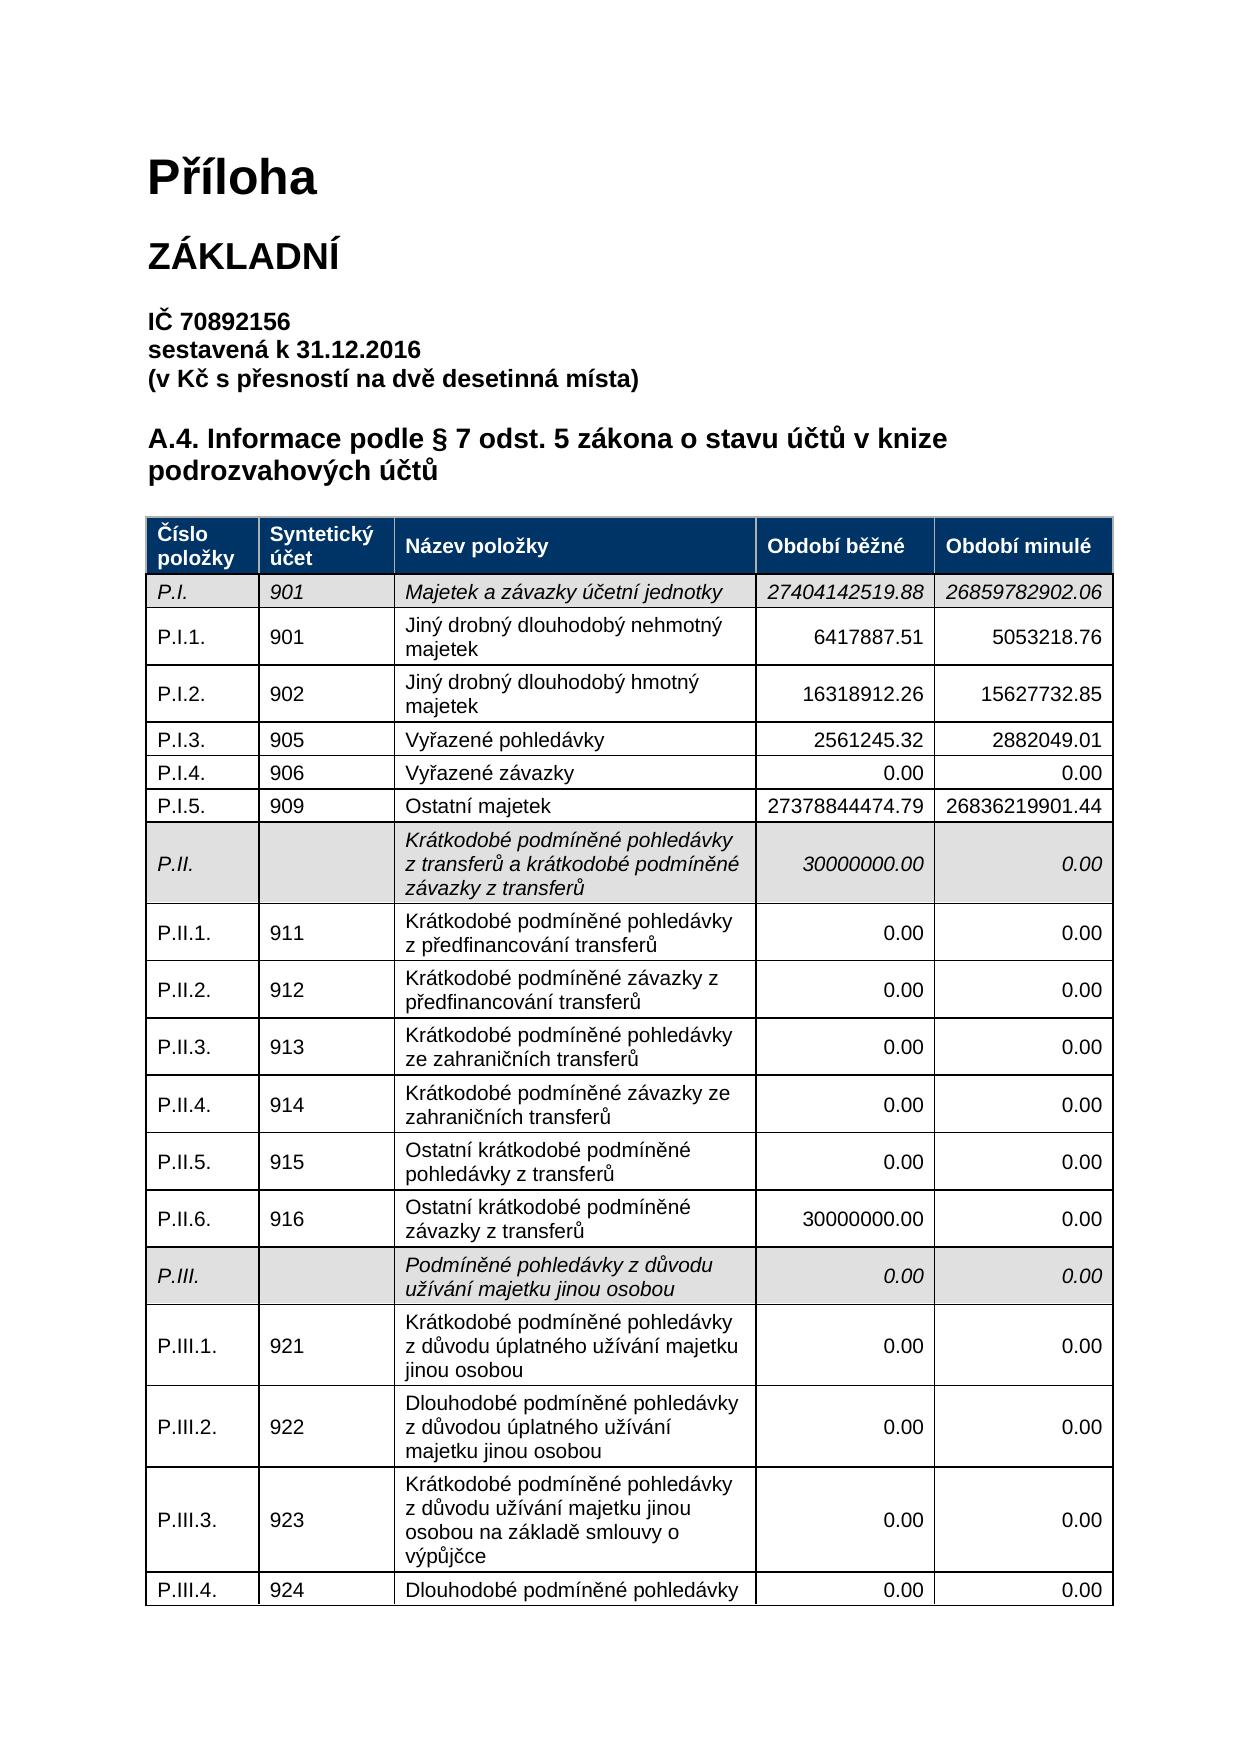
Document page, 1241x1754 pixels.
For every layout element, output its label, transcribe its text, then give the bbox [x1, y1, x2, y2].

table_cell P.II.1. [147, 904, 258, 960]
table_cell Podmíněné pohledávky z důvodu užívání majetku jinou osobou [395, 1248, 755, 1303]
text ZÁKLADNÍ [148, 234, 1093, 277]
table_cell 922 [260, 1386, 394, 1466]
table_cell Vyřazené pohledávky [395, 723, 755, 754]
table_cell P.I.5. [147, 790, 258, 821]
table_cell Krátkodobé podmíněné pohledávky z důvodu úplatného užívání majetku jinou osobou [395, 1305, 755, 1385]
table_cell 0.00 [935, 1248, 1112, 1303]
table_cell P.II. [147, 823, 258, 902]
table_cell 0.00 [935, 1468, 1112, 1571]
table_cell 0.00 [935, 1019, 1112, 1074]
table_cell 0.00 [757, 904, 934, 960]
table_cell P.I. [147, 575, 258, 607]
table_cell 0.00 [757, 1305, 934, 1385]
table_cell Ostatní majetek [395, 790, 755, 821]
table_cell 0.00 [757, 1386, 934, 1466]
table_cell Krátkodobé podmíněné pohledávky z důvodu užívání majetku jinou osobou na základě smlouvy o výpůjčce [395, 1468, 755, 1571]
table_cell P.I.4. [147, 756, 258, 788]
table_cell 0.00 [935, 1386, 1112, 1466]
table_cell P.II.4. [147, 1076, 258, 1132]
table_cell 0.00 [935, 1133, 1112, 1189]
table_cell 30000000.00 [757, 1191, 934, 1246]
table_cell 0.00 [935, 904, 1112, 960]
table_cell Jiný drobný dlouhodobý hmotný majetek [395, 666, 755, 721]
table_cell Ostatní krátkodobé podmíněné závazky z transferů [395, 1191, 755, 1246]
table_cell 16318912.26 [757, 666, 934, 721]
table_cell Krátkodobé podmíněné závazky ze zahraničních transferů [395, 1076, 755, 1132]
table_cell [260, 1248, 394, 1303]
table_cell 924 [260, 1573, 394, 1604]
table_cell P.III.2. [147, 1386, 258, 1466]
table_cell 0.00 [935, 823, 1112, 902]
table_cell Krátkodobé podmíněné pohledávky z transferů a krátkodobé podmíněné závazky z transferů [395, 823, 755, 902]
table_cell 923 [260, 1468, 394, 1571]
text A.4. Informace podle § 7 odst. 5 zákona o stavu účtů v knize podrozvahových účtů [148, 422, 1093, 487]
table_cell 916 [260, 1191, 394, 1246]
table_header Syntetický účet [260, 518, 394, 573]
table_cell 901 [260, 575, 394, 607]
table_cell 2561245.32 [757, 723, 934, 754]
table_cell 0.00 [935, 756, 1112, 788]
table_header Období běžné [757, 518, 934, 573]
table_cell 5053218.76 [935, 608, 1112, 664]
table_cell P.III.1. [147, 1305, 258, 1385]
table_cell 905 [260, 723, 394, 754]
table_cell 914 [260, 1076, 394, 1132]
table_cell 0.00 [757, 961, 934, 1017]
table_cell P.I.3. [147, 723, 258, 754]
table_cell 0.00 [757, 1573, 934, 1604]
table_cell P.II.6. [147, 1191, 258, 1246]
table_cell P.I.2. [147, 666, 258, 721]
table_cell P.II.3. [147, 1019, 258, 1074]
text Příloha [148, 148, 1093, 205]
table_cell 26859782902.06 [935, 575, 1112, 607]
table_cell 27404142519.88 [757, 575, 934, 607]
table_cell 901 [260, 608, 394, 664]
table_header Název položky [395, 518, 755, 573]
table_cell [260, 823, 394, 902]
table_cell 0.00 [935, 1191, 1112, 1246]
table_cell Krátkodobé podmíněné závazky z předfinancování transferů [395, 961, 755, 1017]
table_cell 906 [260, 756, 394, 788]
table_cell 0.00 [757, 1133, 934, 1189]
table_cell Jiný drobný dlouhodobý nehmotný majetek [395, 608, 755, 664]
table_cell 0.00 [935, 1573, 1112, 1604]
table_cell 902 [260, 666, 394, 721]
table_cell 0.00 [757, 1019, 934, 1074]
table_cell 0.00 [935, 1305, 1112, 1385]
table_cell P.III.4. [147, 1573, 258, 1604]
table_header Číslo položky [147, 518, 258, 573]
table_cell 912 [260, 961, 394, 1017]
table_cell Krátkodobé podmíněné pohledávky ze zahraničních transferů [395, 1019, 755, 1074]
table_cell 0.00 [757, 1468, 934, 1571]
text IČ 70892156 sestavená k 31.12.2016 (v Kč s přesností na dvě desetinná místa) [148, 307, 1093, 393]
table_cell 0.00 [935, 961, 1112, 1017]
table_cell 6417887.51 [757, 608, 934, 664]
table_cell P.III. [147, 1248, 258, 1303]
table_cell 0.00 [757, 1076, 934, 1132]
table_cell 911 [260, 904, 394, 960]
table_cell 30000000.00 [757, 823, 934, 902]
table_cell Dlouhodobé podmíněné pohledávky z důvodou úplatného užívání majetku jinou osobou [395, 1386, 755, 1466]
table_cell 915 [260, 1133, 394, 1189]
table_cell Vyřazené závazky [395, 756, 755, 788]
table_cell 921 [260, 1305, 394, 1385]
table_cell Majetek a závazky účetní jednotky [395, 575, 755, 607]
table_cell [395, 1573, 755, 1604]
table_cell P.II.5. [147, 1133, 258, 1189]
table_cell 0.00 [757, 1248, 934, 1303]
table_cell 26836219901.44 [935, 790, 1112, 821]
table_cell 0.00 [935, 1076, 1112, 1132]
table_cell 0.00 [757, 756, 934, 788]
table_cell Ostatní krátkodobé podmíněné pohledávky z transferů [395, 1133, 755, 1189]
table_cell 913 [260, 1019, 394, 1074]
table_cell P.I.1. [147, 608, 258, 664]
table_cell P.II.2. [147, 961, 258, 1017]
table_cell Krátkodobé podmíněné pohledávky z předfinancování transferů [395, 904, 755, 960]
table_header Období minulé [935, 518, 1112, 573]
table_cell P.III.3. [147, 1468, 258, 1571]
table_cell 2882049.01 [935, 723, 1112, 754]
table_cell 15627732.85 [935, 666, 1112, 721]
table_cell 909 [260, 790, 394, 821]
table_cell 27378844474.79 [757, 790, 934, 821]
